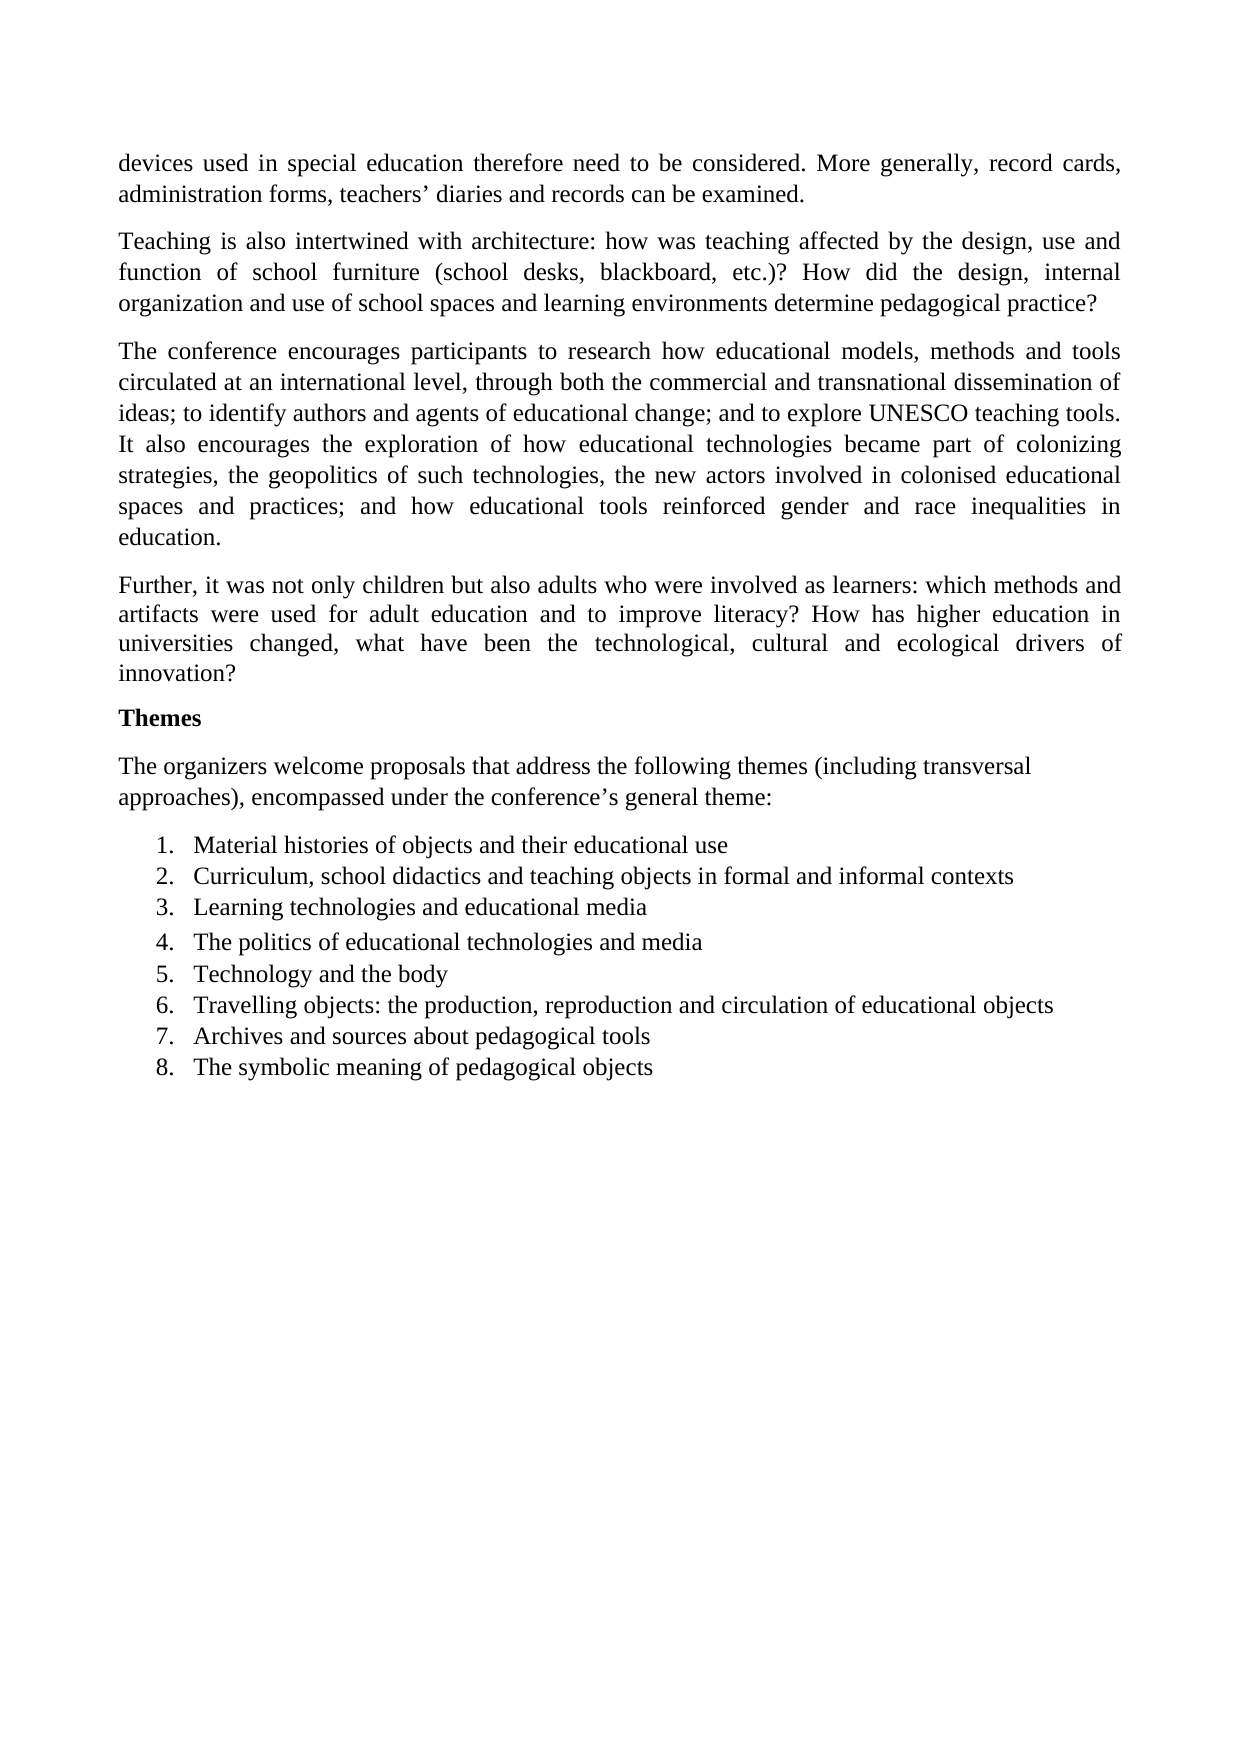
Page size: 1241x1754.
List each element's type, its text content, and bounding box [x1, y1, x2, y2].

list Travelling objects: the production, reproduction and circulation of educational objects [156, 990, 1122, 1019]
list The politics of educational technologies and media [156, 923, 1122, 957]
list Technology and the body [156, 959, 1122, 988]
list Material histories of objects and their educational use [156, 830, 1122, 859]
list Archives and sources about pedagogical tools [156, 1021, 1122, 1050]
text The conference encourages participants to research how educational models, methods and tools circulated at an international level, through both the commercial and transnational dissemination of ideas; to identify authors and agents of educational change; and to explore UNESCO teaching tools. It also encourages the exploration of how educational technologies became part of colonizing strategies, the geopolitics of such technologies, the new actors involved in colonised educational spaces and practices; and how educational tools reinforced gender and race inequalities in education. [118, 336, 1122, 551]
text Teaching is also intertwined with architecture: how was teaching affected by the design, use and function of school furniture (school desks, blackboard, etc.)? How did the design, internal organization and use of school spaces and learning environments determine pedagogical practice? [118, 226, 1122, 317]
list Curriculum, school didactics and teaching objects in formal and informal contexts [156, 861, 1122, 890]
list The symbolic meaning of pedagogical objects [156, 1052, 1122, 1081]
list Learning technologies and educational media [156, 892, 1122, 921]
text The organizers welcome proposals that address the following themes (including transversal approaches), encompassed under the conference’s general theme: [118, 751, 1122, 811]
text Themes [118, 703, 1122, 732]
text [118, 148, 1122, 207]
text Further, it was not only children but also adults who were involved as learners: which methods and artifacts were used for adult education and to improve literacy? How has higher education in universities changed, what have been the technological, cultural and ecological drivers of innovation? [118, 570, 1122, 687]
